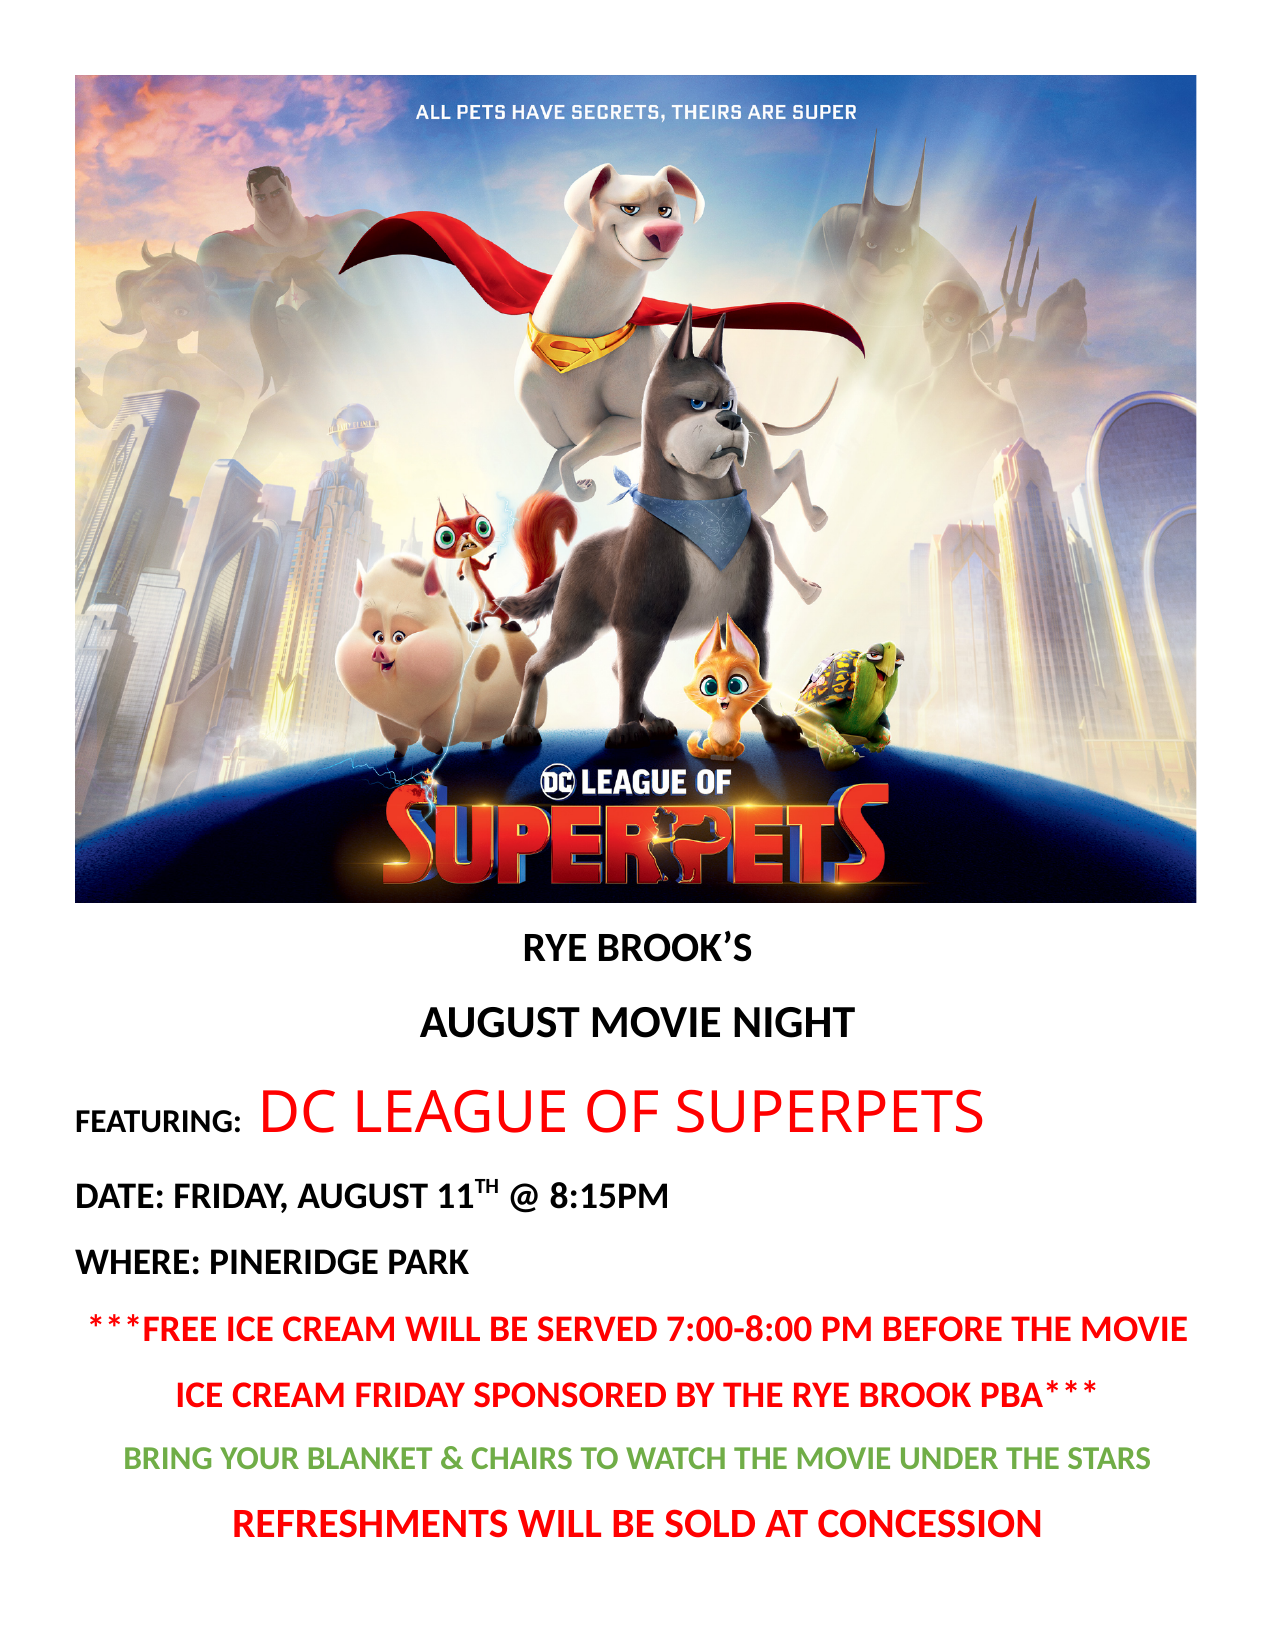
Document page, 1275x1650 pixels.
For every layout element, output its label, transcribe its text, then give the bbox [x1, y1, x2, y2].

text WHERE: PINERIDGE PARK [75, 1238, 1200, 1284]
text REFRESHMENTS WILL BE SOLD AT CONCESSION [75, 1497, 1200, 1548]
text ICE CREAM FRIDAY SPONSORED BY THE RYE BROOK PBA*** [75, 1371, 1200, 1416]
picture [75, 75, 1197, 903]
text BRING YOUR BLANKET & CHAIRS TO WATCH THE MOVIE UNDER THE STARS [75, 1437, 1200, 1477]
text DATE: FRIDAY, AUGUST 11TH @ 8:15PM [75, 1172, 1200, 1218]
text ***FREE ICE CREAM WILL BE SERVED 7:00-8:00 PM BEFORE THE MOVIE [75, 1304, 1200, 1350]
text AUGUST MOVIE NIGHT [75, 993, 1200, 1049]
text RYE BROOK’S [75, 921, 1200, 972]
text FEATURING: DC LEAGUE OF SUPERPETS [75, 1070, 1200, 1149]
